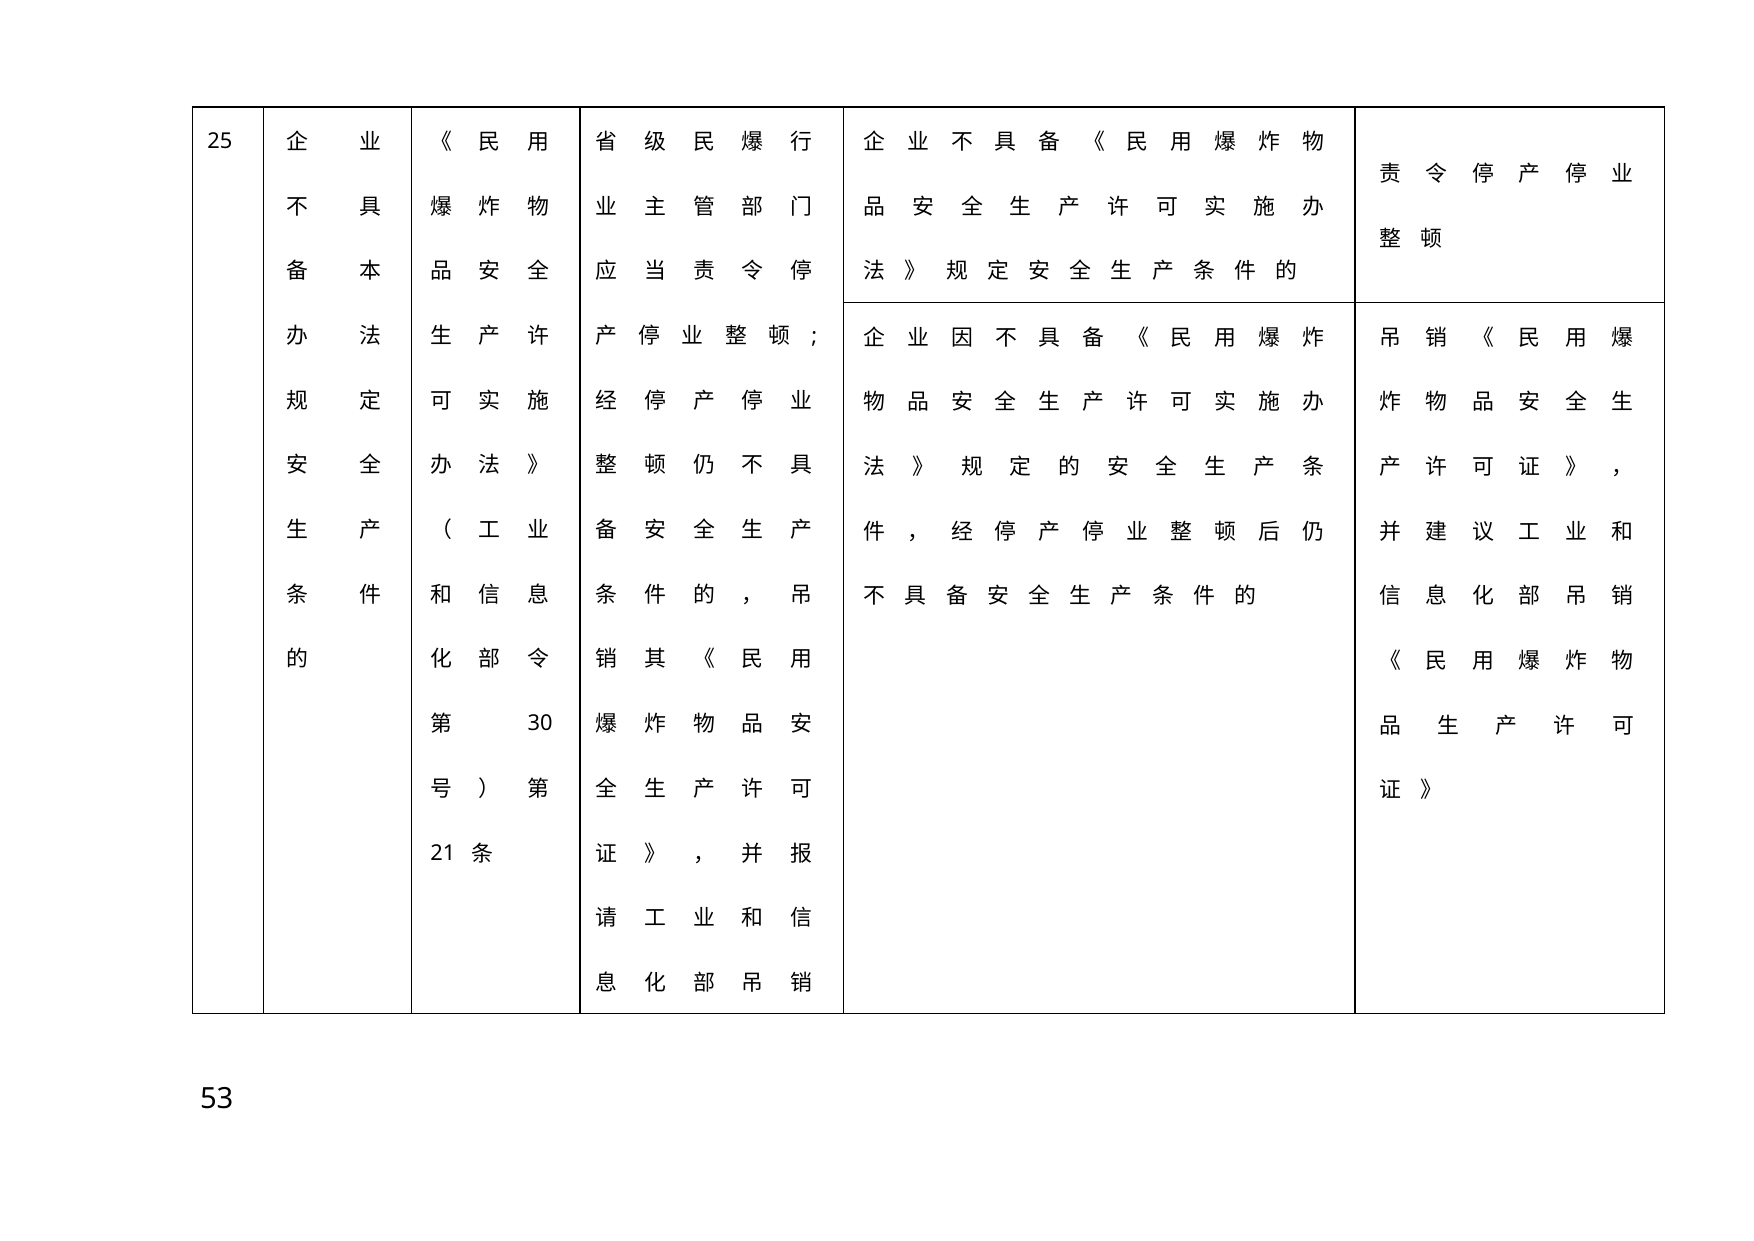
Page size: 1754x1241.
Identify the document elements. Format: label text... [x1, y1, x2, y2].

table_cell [1356, 303, 1664, 1013]
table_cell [844, 303, 1354, 1013]
table_cell 企业不具备本办法规定安全生产条件的 [264, 108, 411, 1013]
table_cell 25 [193, 108, 263, 1013]
table_cell 省级民爆行业主管部门应当责令停产停业整顿;经停产停业整顿仍不具备安全生产条件的，吊销其《民用爆炸物品安全生产许可证》，并报请工业和信息化部吊销其《民用爆炸物品生产许可证》 [581, 108, 843, 1013]
table_cell 责令停产停业整顿 [1356, 108, 1664, 302]
table_cell 《民用爆炸物品安全生产许可实施办法》（工业和信息化部令第30号）第21条 [412, 108, 579, 1013]
table_cell 企业不具备《民用爆炸物品安全生产许可实施办法》规定安全生产条件的 [844, 108, 1354, 302]
